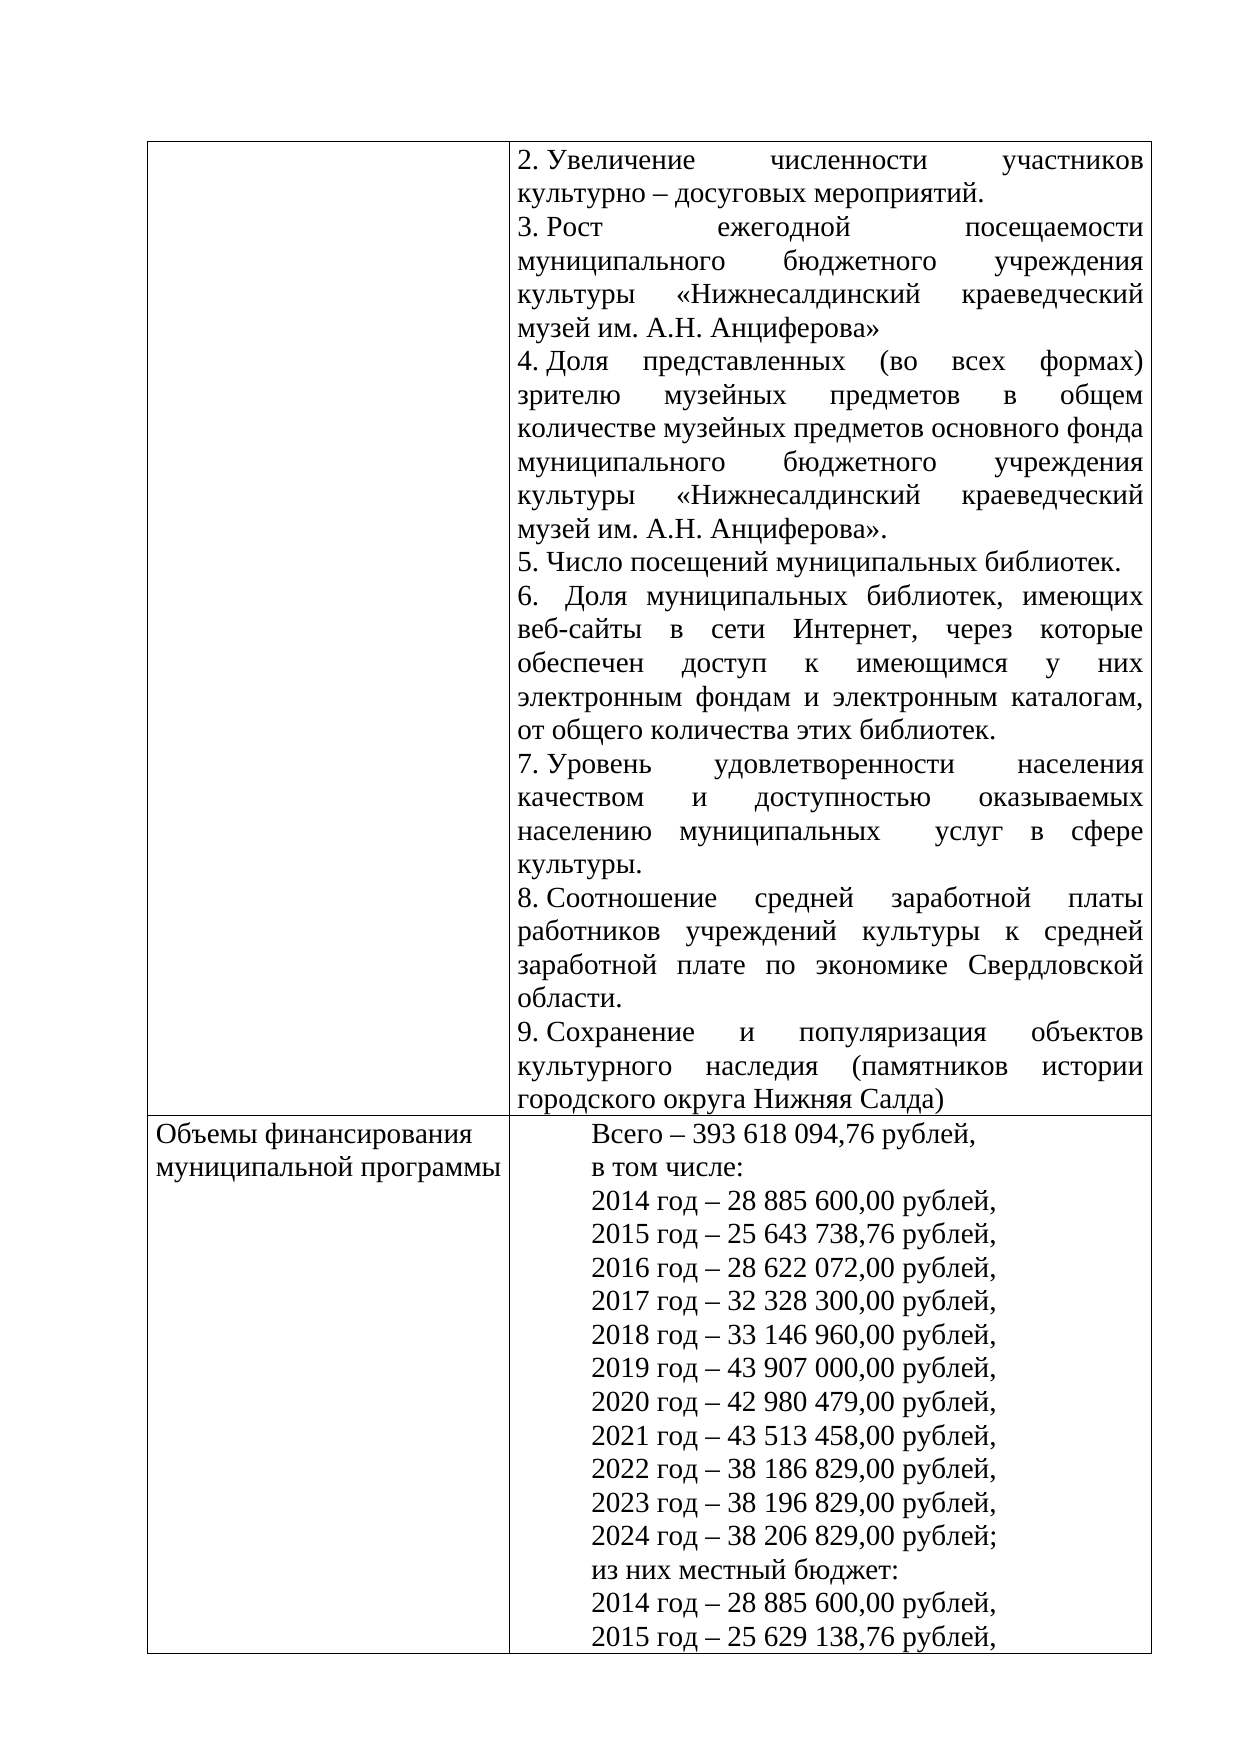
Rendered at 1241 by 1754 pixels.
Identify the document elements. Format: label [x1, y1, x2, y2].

table_cell [510, 1116, 1151, 1652]
table_cell [148, 142, 509, 1115]
table_cell [148, 1116, 509, 1652]
table_cell [510, 142, 1151, 1115]
